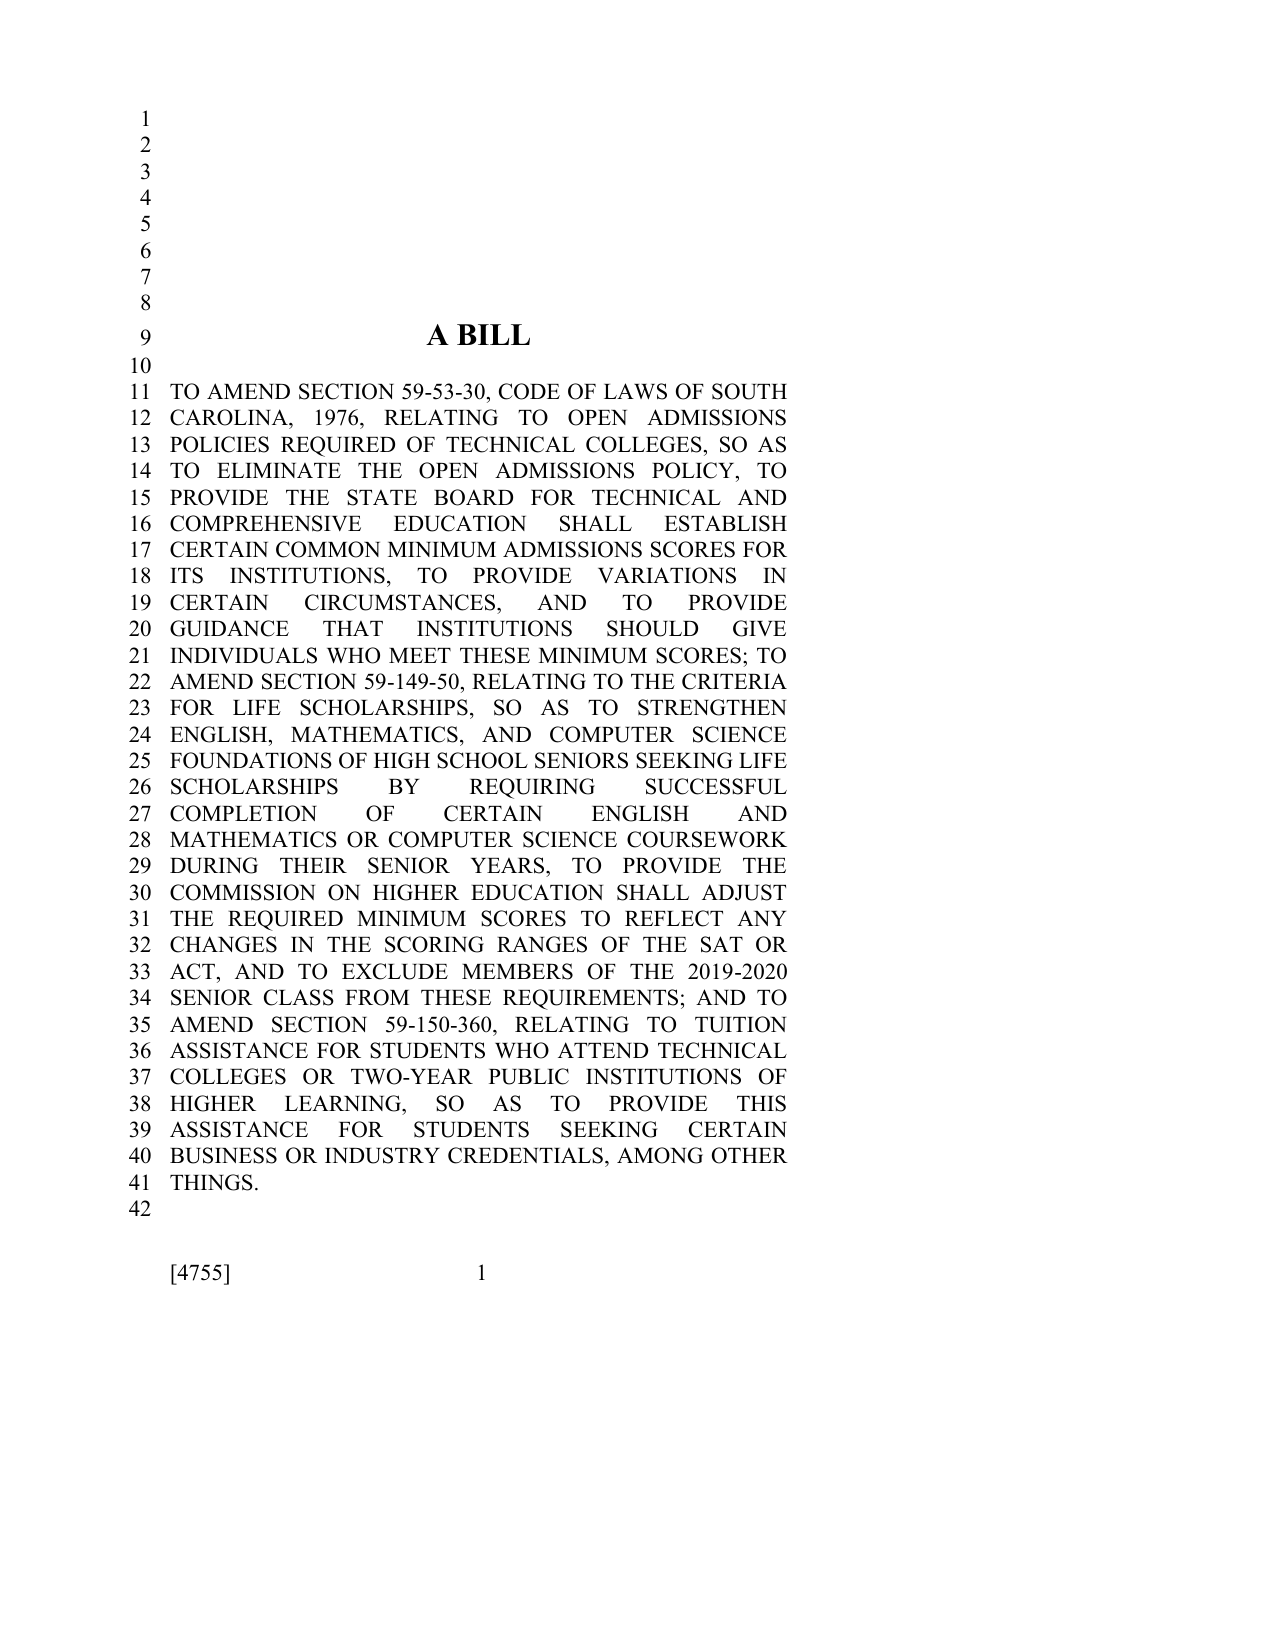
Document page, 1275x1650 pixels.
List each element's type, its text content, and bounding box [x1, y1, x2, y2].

text TO AMEND SECTION 59-53-30, CODE OF LAWS OF SOUTH CAROLINA, 1976, RELATING TO OPEN ADMISSIONS POLICIES REQUIRED OF TECHNICAL COLLEGES, SO AS TO ELIMINATE THE OPEN ADMISSIONS POLICY, TO PROVIDE THE STATE BOARD FOR TECHNICAL AND COMPREHENSIVE EDUCATION SHALL ESTABLISH CERTAIN COMMON MINIMUM ADMISSIONS SCORES FOR ITS INSTITUTIONS, TO PROVIDE VARIATIONS IN CERTAIN CIRCUMSTANCES, AND TO PROVIDE GUIDANCE THAT INSTITUTIONS SHOULD GIVE INDIVIDUALS WHO MEET THESE MINIMUM SCORES; TO AMEND SECTION 59-149-50, RELATING TO THE CRITERIA FOR LIFE SCHOLARSHIPS, SO AS TO STRENGTHEN ENGLISH, MATHEMATICS, AND COMPUTER SCIENCE FOUNDATIONS OF HIGH SCHOOL SENIORS SEEKING LIFE SCHOLARSHIPS BY REQUIRING SUCCESSFUL COMPLETION OF CERTAIN ENGLISH AND MATHEMATICS OR COMPUTER SCIENCE COURSEWORK DURING THEIR SENIOR YEARS, TO PROVIDE THE COMMISSION ON HIGHER EDUCATION SHALL ADJUST THE REQUIRED MINIMUM SCORES TO REFLECT ANY CHANGES IN THE SCORING RANGES OF THE SAT OR ACT, AND TO EXCLUDE MEMBERS OF THE 2019-2020 SENIOR CLASS FROM THESE REQUIREMENTS; AND TO AMEND SECTION 59-150-360, RELATING TO TUITION ASSISTANCE FOR STUDENTS WHO ATTEND TECHNICAL COLLEGES OR TWO-YEAR PUBLIC INSTITUTIONS OF HIGHER LEARNING, SO AS TO PROVIDE THIS ASSISTANCE FOR STUDENTS SEEKING CERTAIN BUSINESS OR INDUSTRY CREDENTIALS, AMONG OTHER THINGS. [169, 378, 787, 1195]
text A BILL [169, 316, 787, 352]
